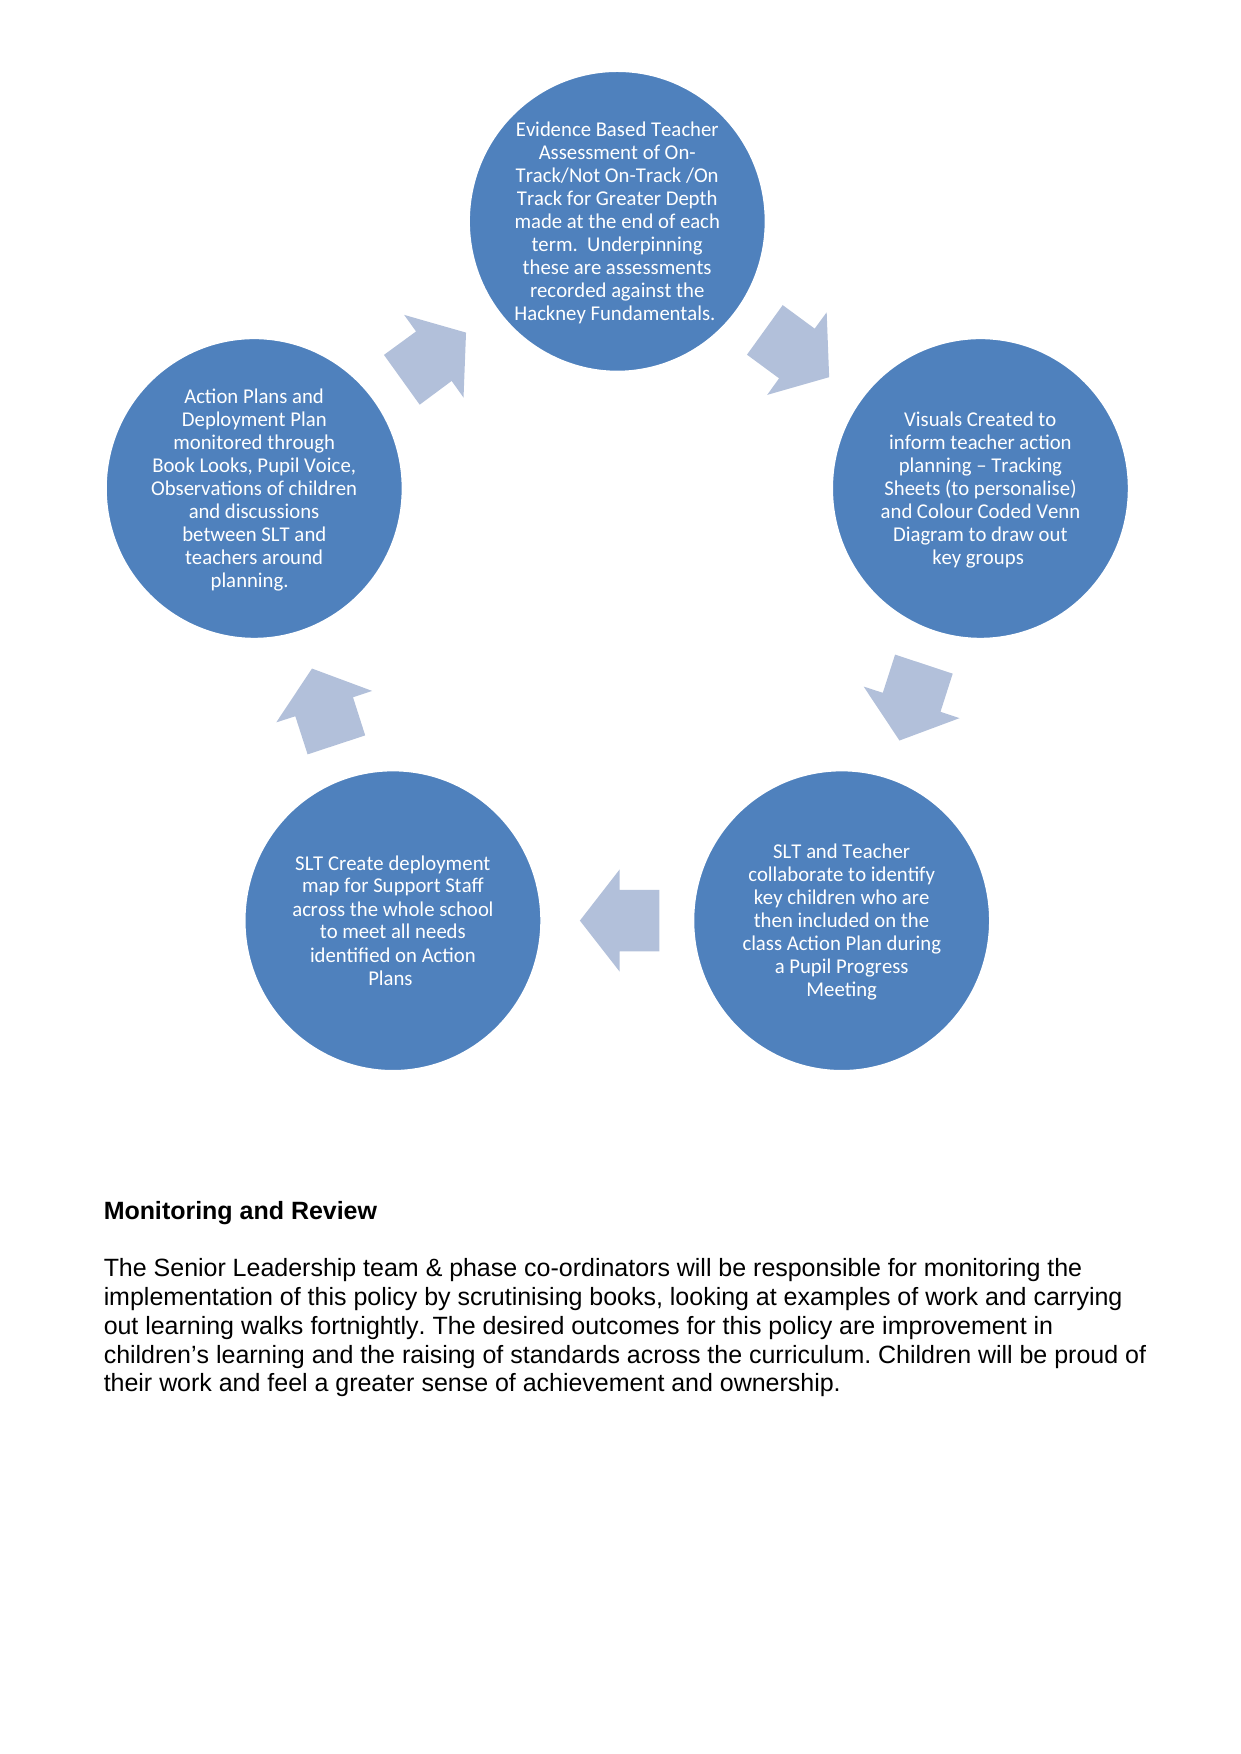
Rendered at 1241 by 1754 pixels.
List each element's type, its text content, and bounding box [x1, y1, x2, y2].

subtitle Monitoring and Review [103, 1196, 1152, 1224]
subtitle The Senior Leadership team & phase co-ordinators will be responsible for monitoring the implementation of this policy by scrutinising books, looking at examples of work and carrying out learning walks fortnightly. The desired outcomes for this policy are improvement in children’s learning and the raising of standards across the curriculum. Children will be proud of their work and feel a greater sense of achievement and ownership. [103, 1253, 1152, 1397]
